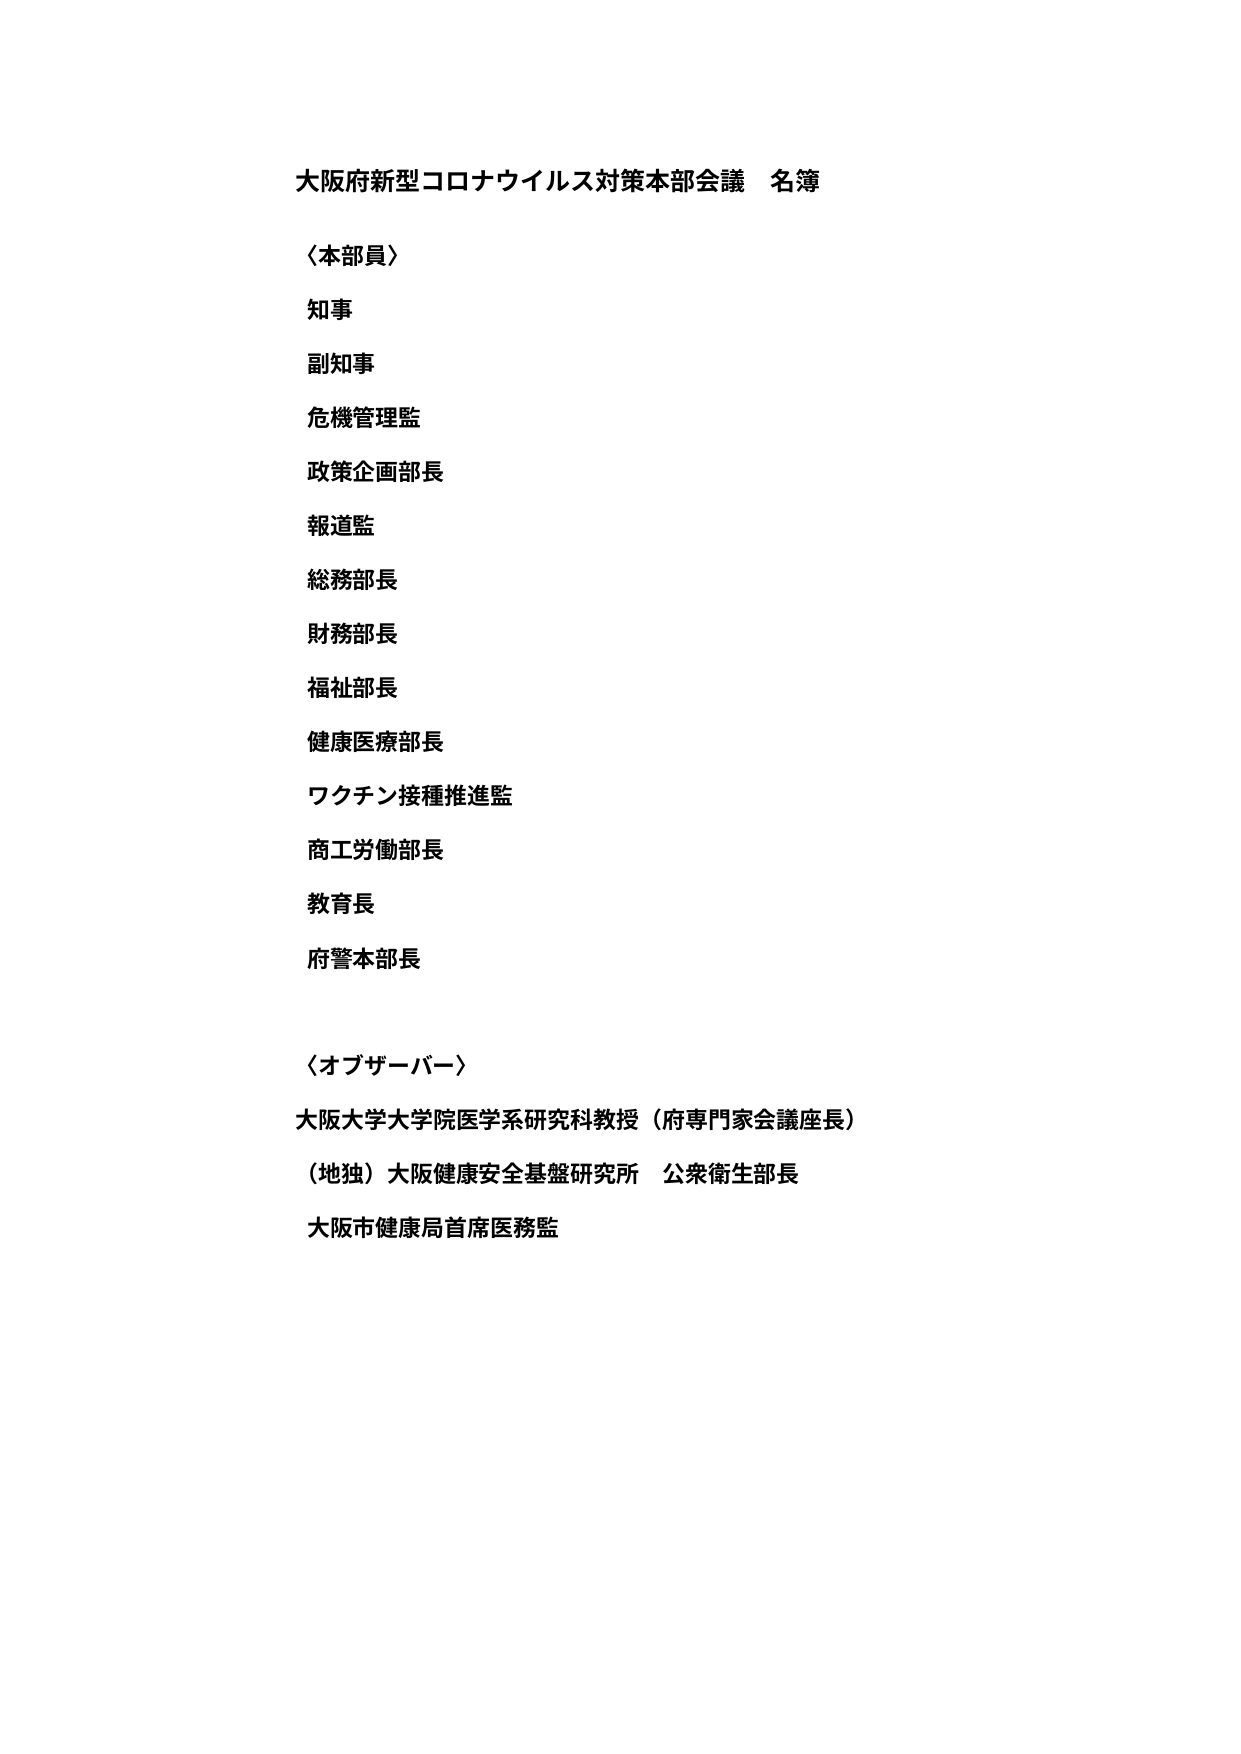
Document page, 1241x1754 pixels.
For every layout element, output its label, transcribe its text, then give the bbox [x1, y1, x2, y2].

text 府警本部長 [295, 938, 945, 976]
text 政策企画部長 [295, 452, 945, 489]
text 総務部長 [295, 560, 945, 597]
text 知事 [295, 289, 945, 327]
text 大阪大学大学院医学系研究科教授（府専門家会議座長） [295, 1099, 945, 1137]
text ワクチン接種推進監 [295, 776, 945, 814]
text 健康医療部長 [295, 722, 945, 759]
text 大阪府新型コロナウイルス対策本部会議 名簿 [295, 161, 945, 198]
text 福祉部長 [295, 668, 945, 706]
text 〈オブザーバー〉 [295, 1046, 945, 1083]
text 〈本部員〉 [295, 236, 945, 273]
text 副知事 [295, 344, 945, 381]
text 危機管理監 [295, 398, 945, 435]
text （地独）大阪健康安全基盤研究所 公衆衛生部長 [295, 1154, 945, 1191]
text 商工労働部長 [295, 830, 945, 868]
text 教育長 [295, 884, 945, 922]
text 財務部長 [295, 614, 945, 651]
text 大阪市健康局首席医務監 [295, 1208, 945, 1245]
text 報道監 [295, 506, 945, 543]
